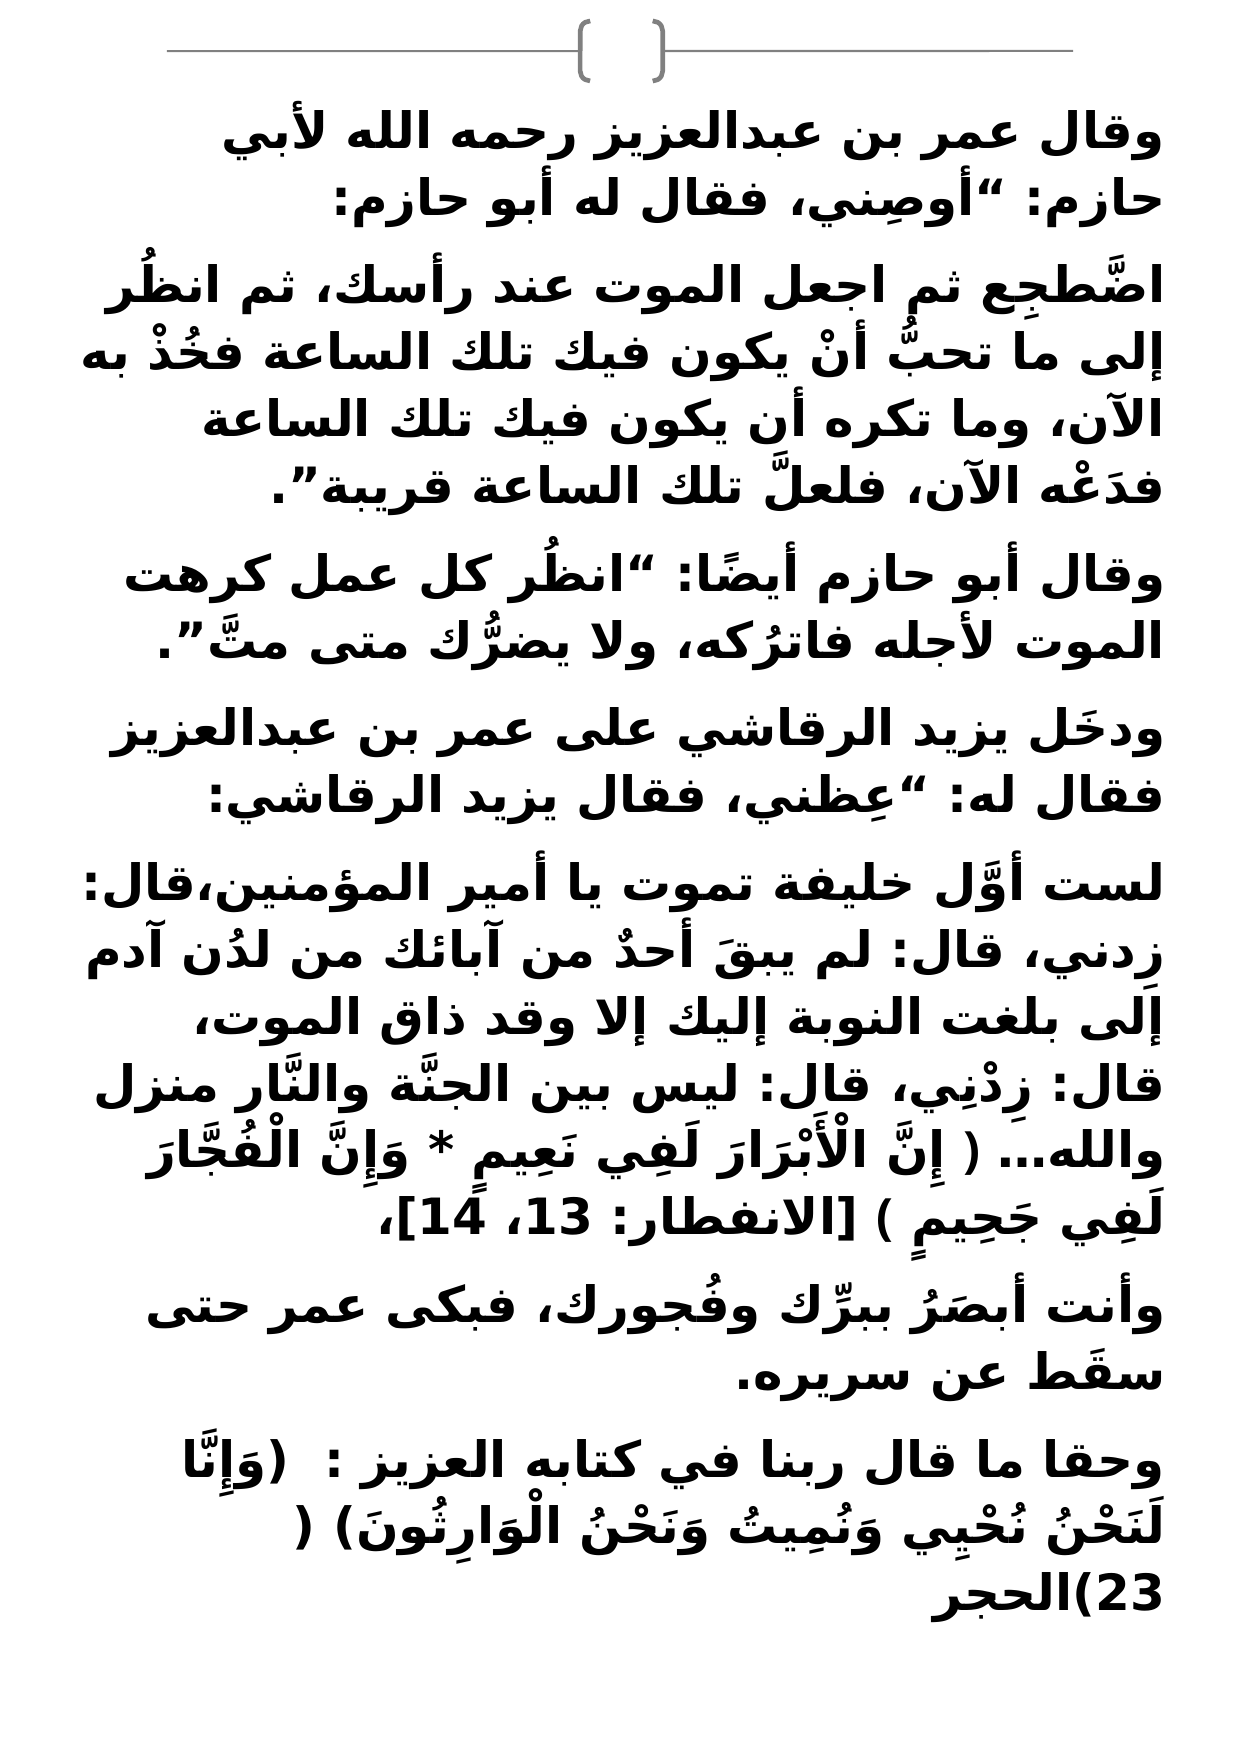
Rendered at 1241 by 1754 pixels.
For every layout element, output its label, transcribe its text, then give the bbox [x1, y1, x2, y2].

text وقال أبو حازم أيضًا: “انظُر كل عمل كرهت الموت لأجله فاترُكه، ولا يضرُّك متى متَّ”. [75, 545, 1165, 670]
text ودخَل يزيد الرقاشي على عمر بن عبدالعزيز فقال له: “عِظني، فقال يزيد الرقاشي: [75, 699, 1165, 824]
text لست أوَّل خليفة تموت يا أمير المؤمنين،قال: زِدني، قال: لم يبقَ أحدٌ من آبائك من لدُن آدم إلى بلغت النوبة إليك إلا وقد ذاق الموت، قال: زِدْنِي، قال: ليس بين الجنَّة والنَّار منزل والله… ﴿ إِنَّ الْأَبْرَارَ لَفِي نَعِيمٍ * وَإِنَّ الْفُجَّارَ لَفِي جَحِيمٍ ﴾ [الانفطار: 13، 14]، [75, 854, 1165, 1247]
text وقال عمر بن عبدالعزيز رحمه الله لأبي حازم: “أوصِني، فقال له أبو حازم: [75, 102, 1165, 227]
text اضَّطجِع ثم اجعل الموت عند رأسك، ثم انظُر إلى ما تحبُّ أنْ يكون فيك تلك الساعة فخُذْ به الآن، وما تكره أن يكون فيك تلك الساعة فدَعْه الآن، فلعلَّ تلك الساعة قريبة”. [75, 256, 1165, 515]
text وحقا ما قال ربنا في كتابه العزيز : (وَإِنَّا لَنَحْنُ نُحْيِي وَنُمِيتُ وَنَحْنُ الْوَارِثُونَ) (23)الحجر [75, 1431, 1165, 1623]
text وأنت أبصَرُ ببرِّك وفُجورك، فبكى عمر حتى سقَط عن سريره. [75, 1276, 1165, 1401]
